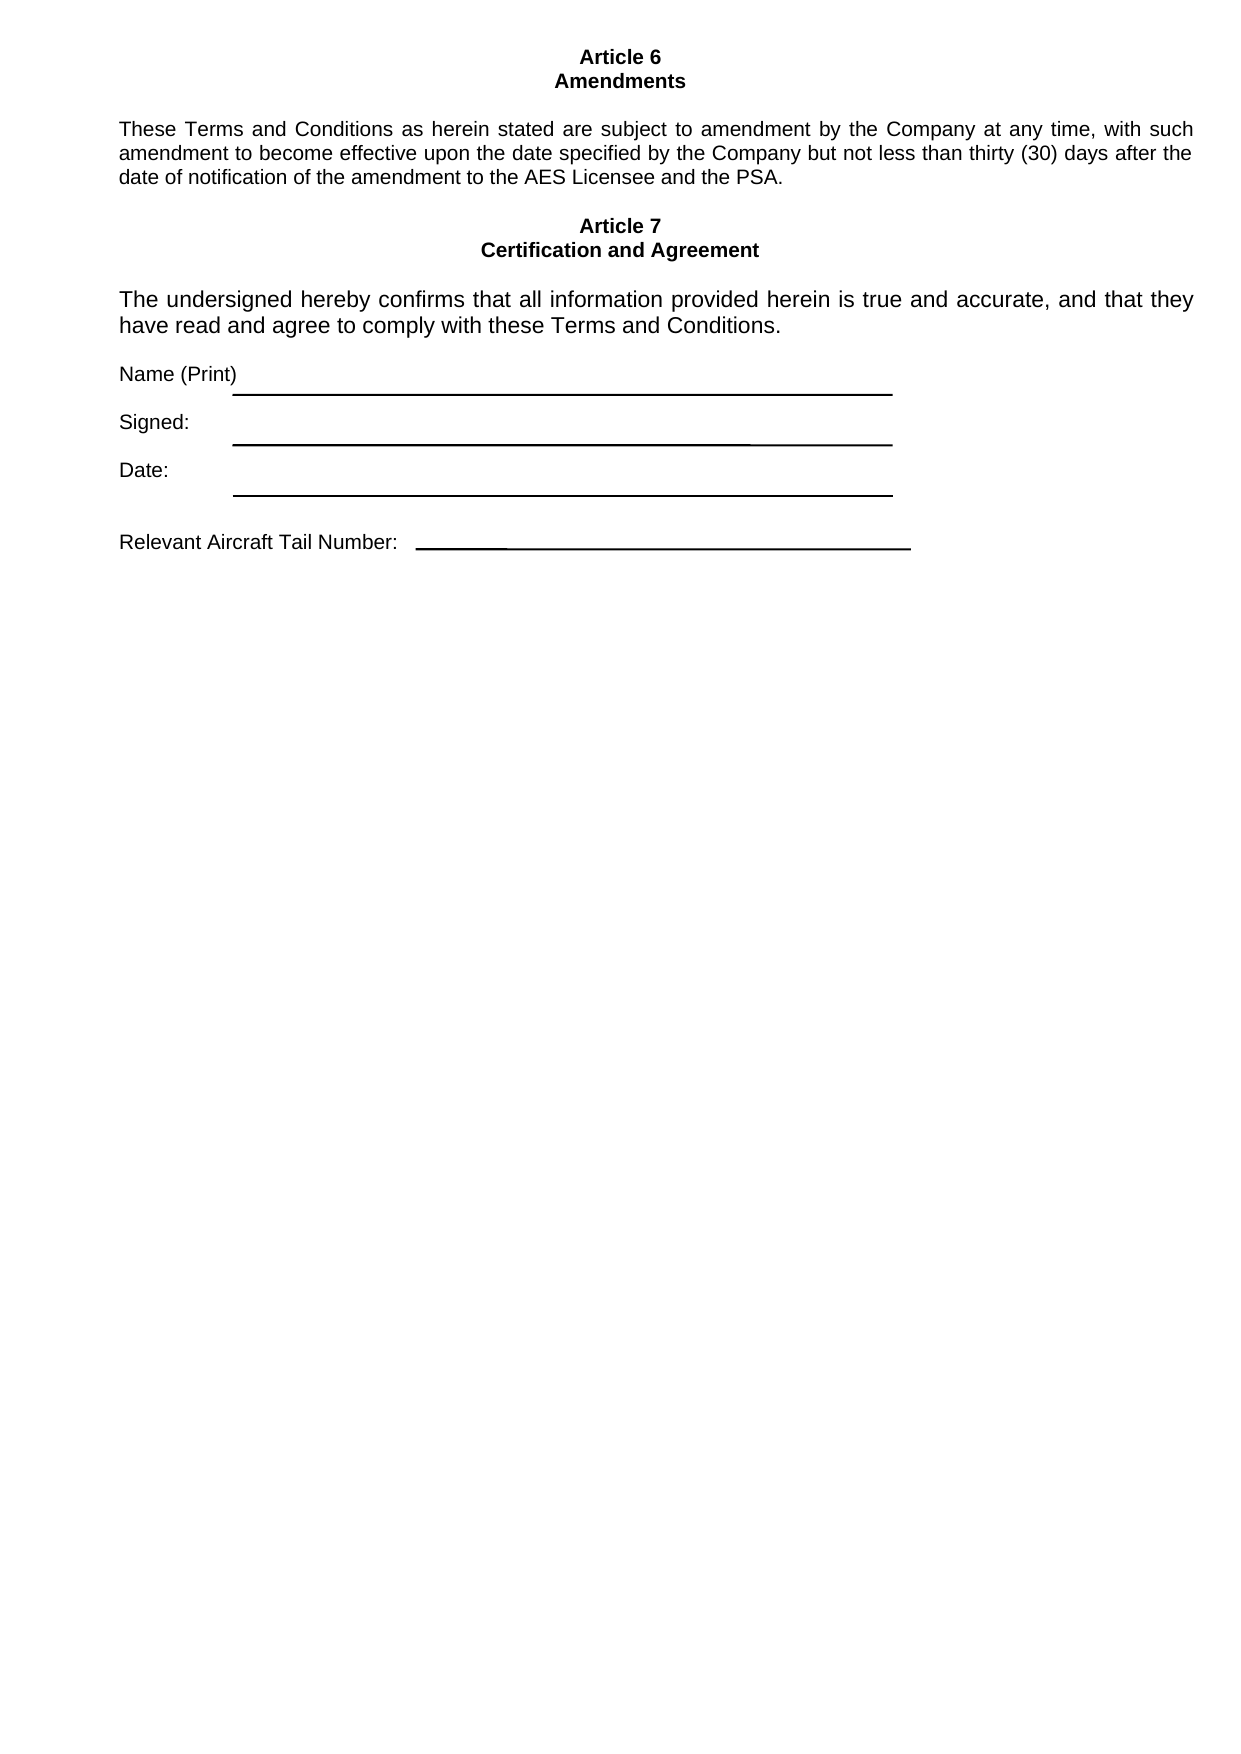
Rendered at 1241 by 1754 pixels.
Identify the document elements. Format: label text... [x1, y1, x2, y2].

text Signed: [119, 410, 1195, 434]
text The undersigned hereby confirms that all information provided herein is true and accurate, and that they have read and agree to comply with these Terms and Conditions. [119, 286, 1195, 338]
text Certification and Agreement [45, 238, 1195, 262]
text Article 7 [45, 214, 1195, 238]
text These Terms and Conditions as herein stated are subject to amendment by the Company at any time, with such amendment to become effective upon the date specified by the Company but not less than thirty (30) days after the date of notification of the amendment to the AES Licensee and the PSA. [118, 117, 1195, 189]
text Relevant Aircraft Tail Number: [119, 530, 1195, 554]
text Date: [119, 458, 1195, 482]
subtitle Article 6 [45, 45, 1195, 69]
text Name (Print) [119, 362, 1195, 386]
text Amendments [45, 69, 1195, 93]
